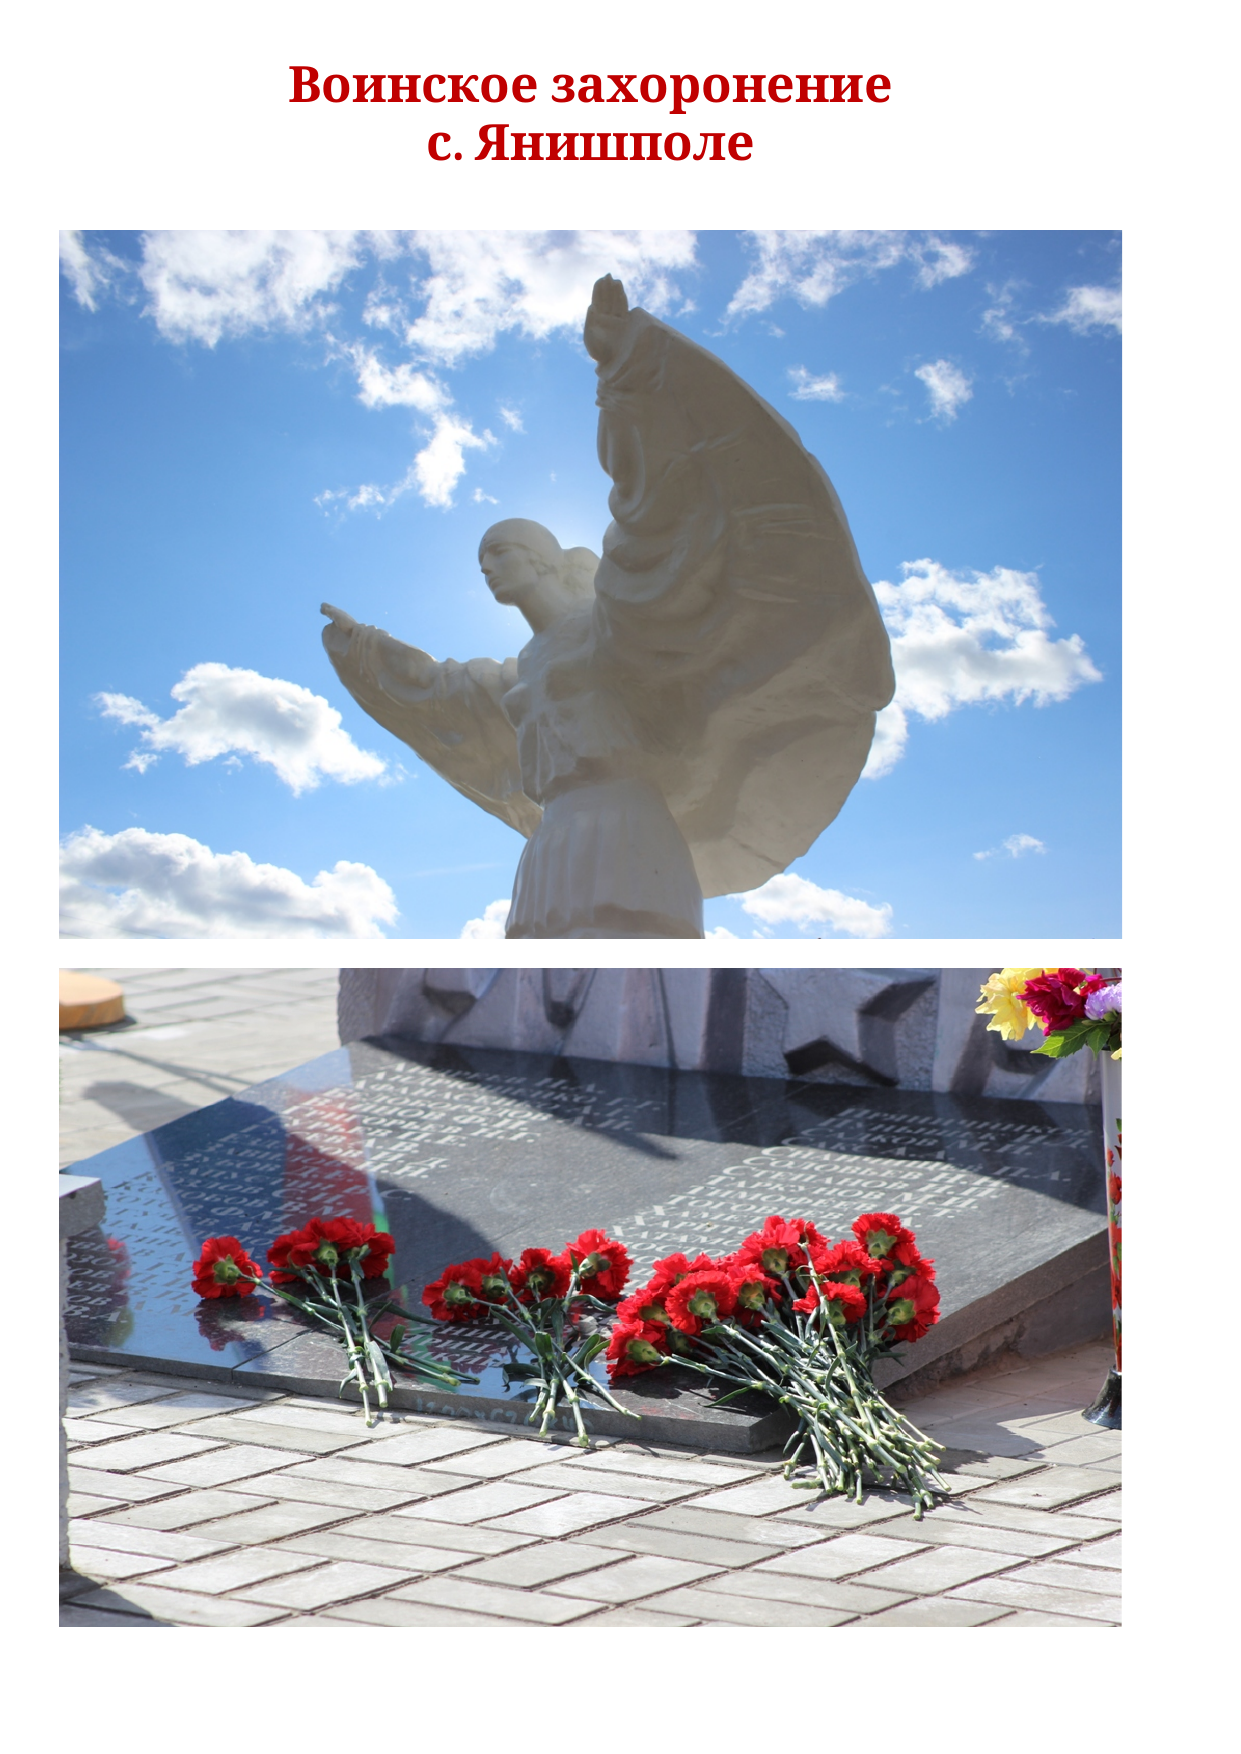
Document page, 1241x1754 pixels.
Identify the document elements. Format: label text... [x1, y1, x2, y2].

picture [59, 230, 1123, 939]
text Воинское захоронение с. Янишполе [59, 57, 1122, 172]
picture [59, 968, 1122, 1627]
